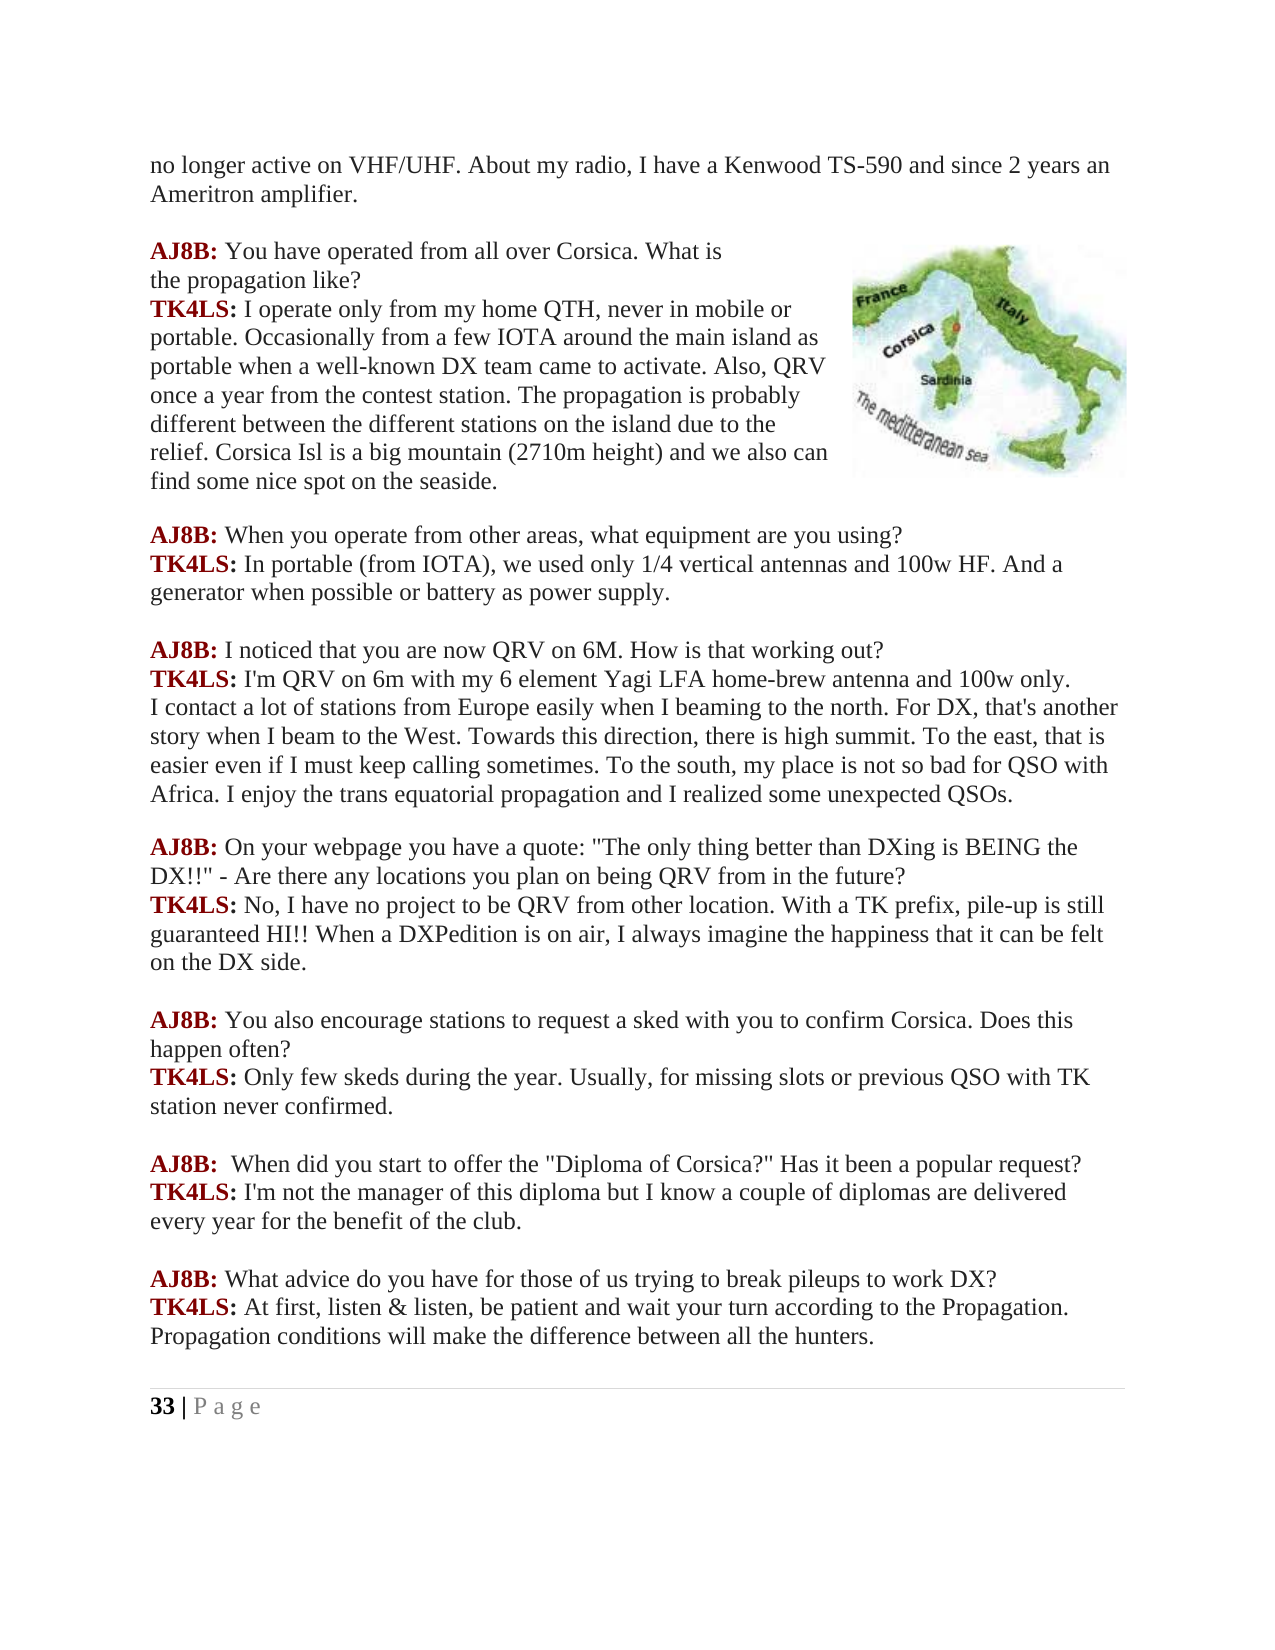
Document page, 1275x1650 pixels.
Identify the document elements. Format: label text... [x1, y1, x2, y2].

text AJ8B: When did you start to offer the "Diploma of Corsica?" Has it been a popular request? [150, 1149, 1125, 1177]
text TK4LS: I'm QRV on 6m with my 6 element Yagi LFA home-brew antenna and 100w only. I contact a lot of stations from Europe easily when I beaming to the north. For DX, that's another story when I beam to the West. Towards this direction, there is high summit. To the east, that is easier even if I must keep calling sometimes. To the south, my place is not so bad for QSO with Africa. I enjoy the trans equatorial propagation and I realized some unexpected QSOs. [150, 664, 1125, 807]
text TK4LS: No, I have no project to be QRV from other location. With a TK prefix, pile-up is still guaranteed HI!! When a DXPedition is on air, I always imagine the happiness that it can be felt on the DX side. [150, 890, 1125, 976]
text AJ8B: When you operate from other areas, what equipment are you using? [150, 520, 1125, 549]
text AJ8B: You also encourage stations to request a sked with you to confirm Corsica. Does this happen often? [150, 1005, 1125, 1062]
text TK4LS: At first, listen & listen, be patient and wait your turn according to the Propagation. Propagation conditions will make the difference between all the hunters. [150, 1292, 1125, 1350]
text TK4LS: I operate only from my home QTH, never in mobile or portable. Occasionally from a few IOTA around the main island as portable when a well-known DX team came to activate. Also, QRV once a year from the contest station. The propagation is probably different between the different stations on the island due to the relief. Corsica Isl is a big mountain (2710m height) and we also can find some nice spot on the seaside. [150, 294, 1125, 495]
text TK4LS: In portable (from IOTA), we used only 1/4 vertical antennas and 100w HF. And a generator when possible or battery as power supply. [150, 549, 1125, 606]
picture [845, 239, 1141, 487]
text TK4LS: Only few skeds during the year. Usually, for missing slots or previous QSO with TK station never confirmed. [150, 1062, 1125, 1120]
text AJ8B: I noticed that you are now QRV on 6M. How is that working out? [150, 635, 1125, 664]
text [150, 150, 1125, 207]
text AJ8B: On your webpage you have a quote: "The only thing better than DXing is BEING the DX!!" - Are there any locations you plan on being QRV from in the future? [150, 832, 1125, 890]
text AJ8B: What advice do you have for those of us trying to break pileups to work DX? [150, 1264, 1125, 1292]
text AJ8B: You have operated from all over Corsica. What is the propagation like? [150, 236, 1125, 294]
text TK4LS: I'm not the manager of this diploma but I know a couple of diplomas are delivered every year for the benefit of the club. [150, 1177, 1125, 1235]
